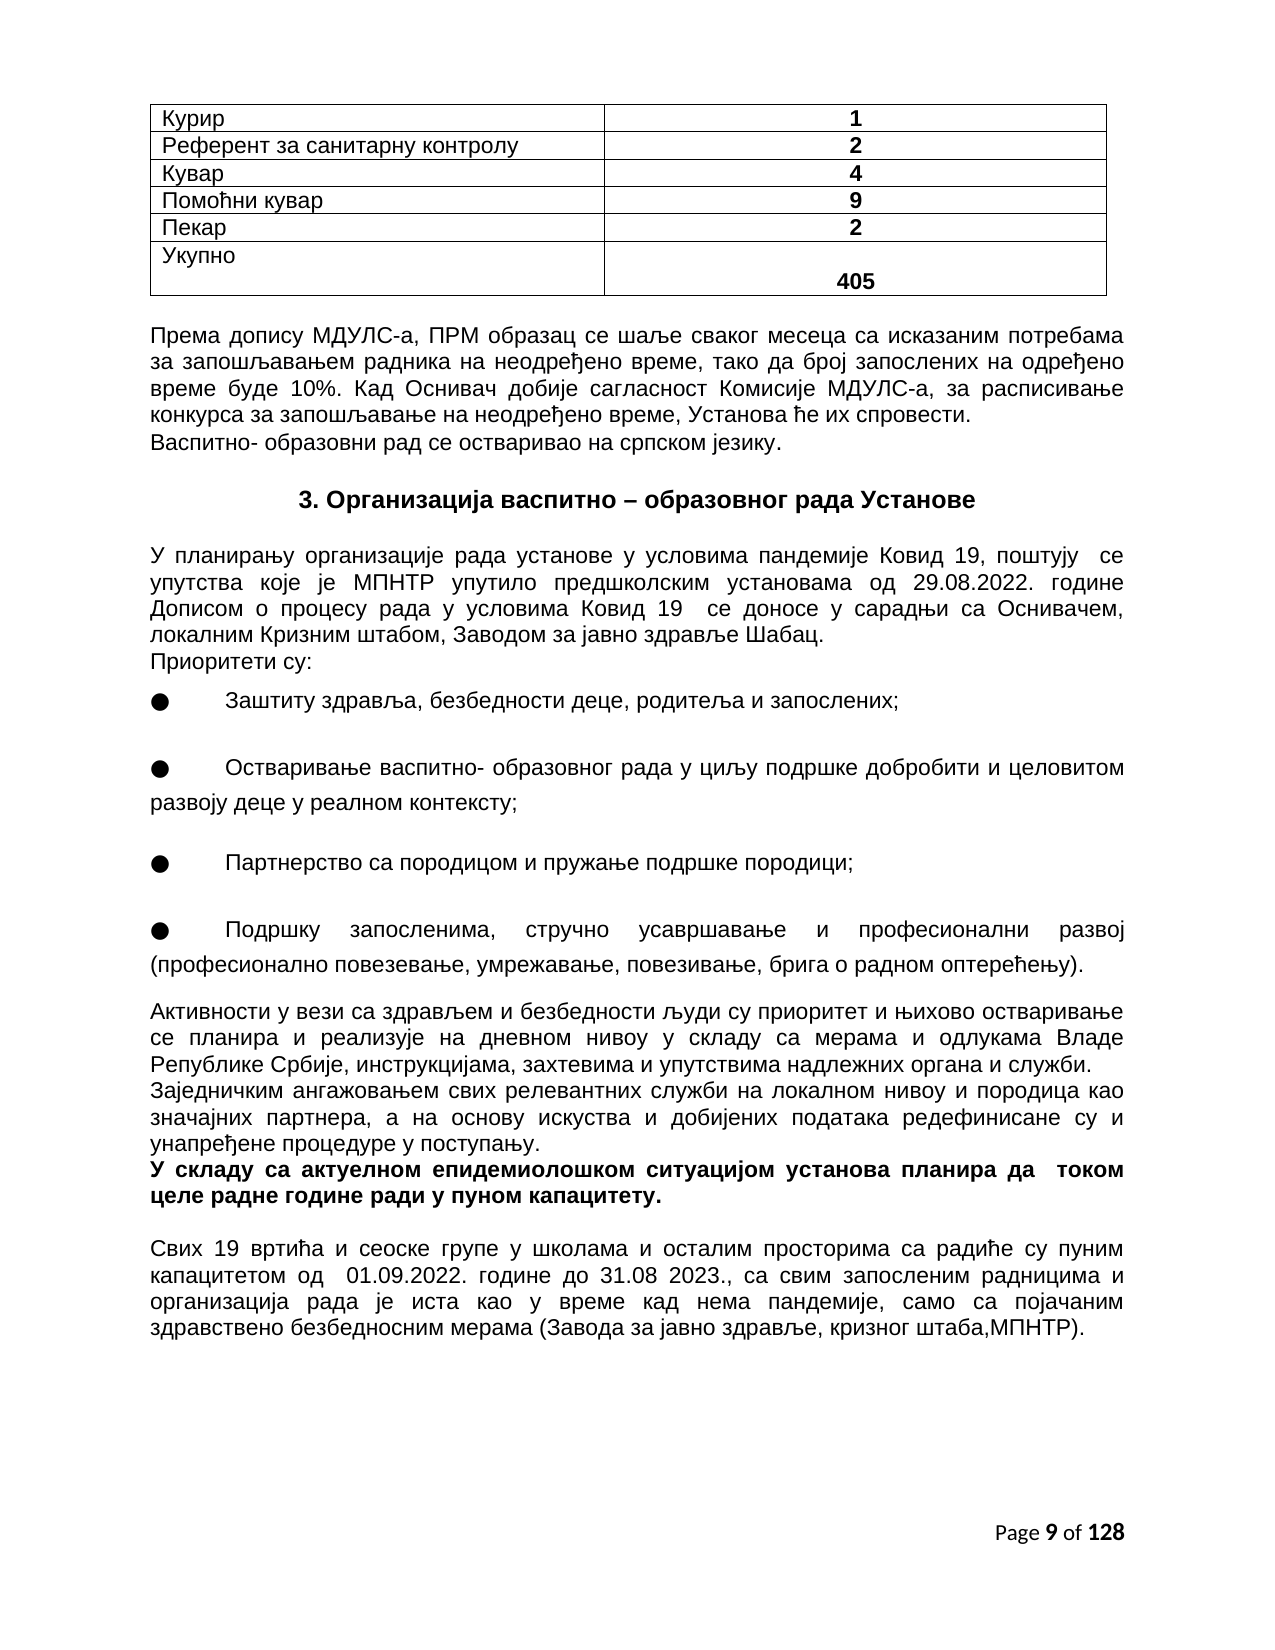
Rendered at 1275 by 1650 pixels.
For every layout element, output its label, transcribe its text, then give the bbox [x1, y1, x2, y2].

table_cell Референт за санитарну контролу [151, 132, 604, 158]
text Према допису МДУЛС-а, ПРМ образац се шаље сваког месеца са исказаним потребама за запошљавањем радника на неодређено време, тако да број запослених на одређено време буде 10%. Кад Оснивач добије сагласност Комисије МДУЛС-а, за расписивање конкурса за запошљавање на неодређено време, Установа ће их спровести. [150, 322, 1125, 427]
table_cell Пекар [151, 214, 604, 241]
text У планирању организације рада установе у условима пандемије Ковид 19, поштују се упутства које је МПНТР упутило предшколским установама од 29.08.2022. године Дописом о процесу рада у условима Ковид 19 се доносе у сарадњи са Оснивачем, локалним Кризним штабом, Заводом за јавно здравље Шабац. [150, 542, 1125, 648]
table_cell Укупно [151, 242, 604, 294]
list Остваривање васпитно- образовног рада у циљу подршке добробити и целовитом развоју деце у реалном контексту; [150, 742, 1125, 815]
text Активности у вези са здрављем и безбедности људи су приоритет и њихово остваривање се планира и реализује на дневном нивоу у складу са мерама и одлукама Владе Републике Србије, инструкцијама, захтевима и упутствима надлежних органа и служби. [150, 998, 1125, 1077]
table_cell 2 [605, 132, 1106, 158]
text У складу са актуелном епидемиолошком ситуацијом установа планира да током целе радне године ради у пуном капацитету. [150, 1156, 1125, 1209]
text Приоритети су: [150, 648, 1125, 674]
list Подршку запосленима, стручно усавршавање и професионални развој (професионално повезевање, умрежавање, повезивање, брига о радном оптерећењу). [150, 904, 1125, 977]
table_cell 4 [605, 160, 1106, 186]
table_cell 2 [605, 214, 1106, 241]
table_cell 1 [605, 105, 1106, 131]
table_cell 405 [605, 242, 1106, 294]
table_cell 9 [605, 187, 1106, 213]
text Васпитно- образовни рад се остваривао на српском језику. [150, 427, 1125, 456]
list Партнерство са породицом и пружање подршке породици; [150, 836, 1125, 883]
text Свих 19 вртића и сеоске групе у школама и осталим просторима са радиће су пуним капацитетом од 01.09.2022. године до 31.08 2023., са свим запосленим радницима и организација рада је иста као у време кад нема пандемије, само са појачаним здравствено безбедносним мерама (Завода за јавно здравље, кризног штаба,МПНТР). [150, 1235, 1125, 1341]
table_cell Помоћни кувар [151, 187, 604, 213]
table_cell Курир [151, 105, 604, 131]
text Заједничким ангажовањем свих релевантних служби на локалном нивоу и породица као значајних партнера, а на основу искуства и добијених података редефинисане су и унапређене процедуре у поступању. [150, 1077, 1125, 1156]
list Заштиту здравља, безбедности деце, родитеља и запослених; [150, 674, 1125, 721]
table_cell Кувар [151, 160, 604, 186]
text 3. Организација васпитно – образовног рада Установе [150, 485, 1125, 513]
